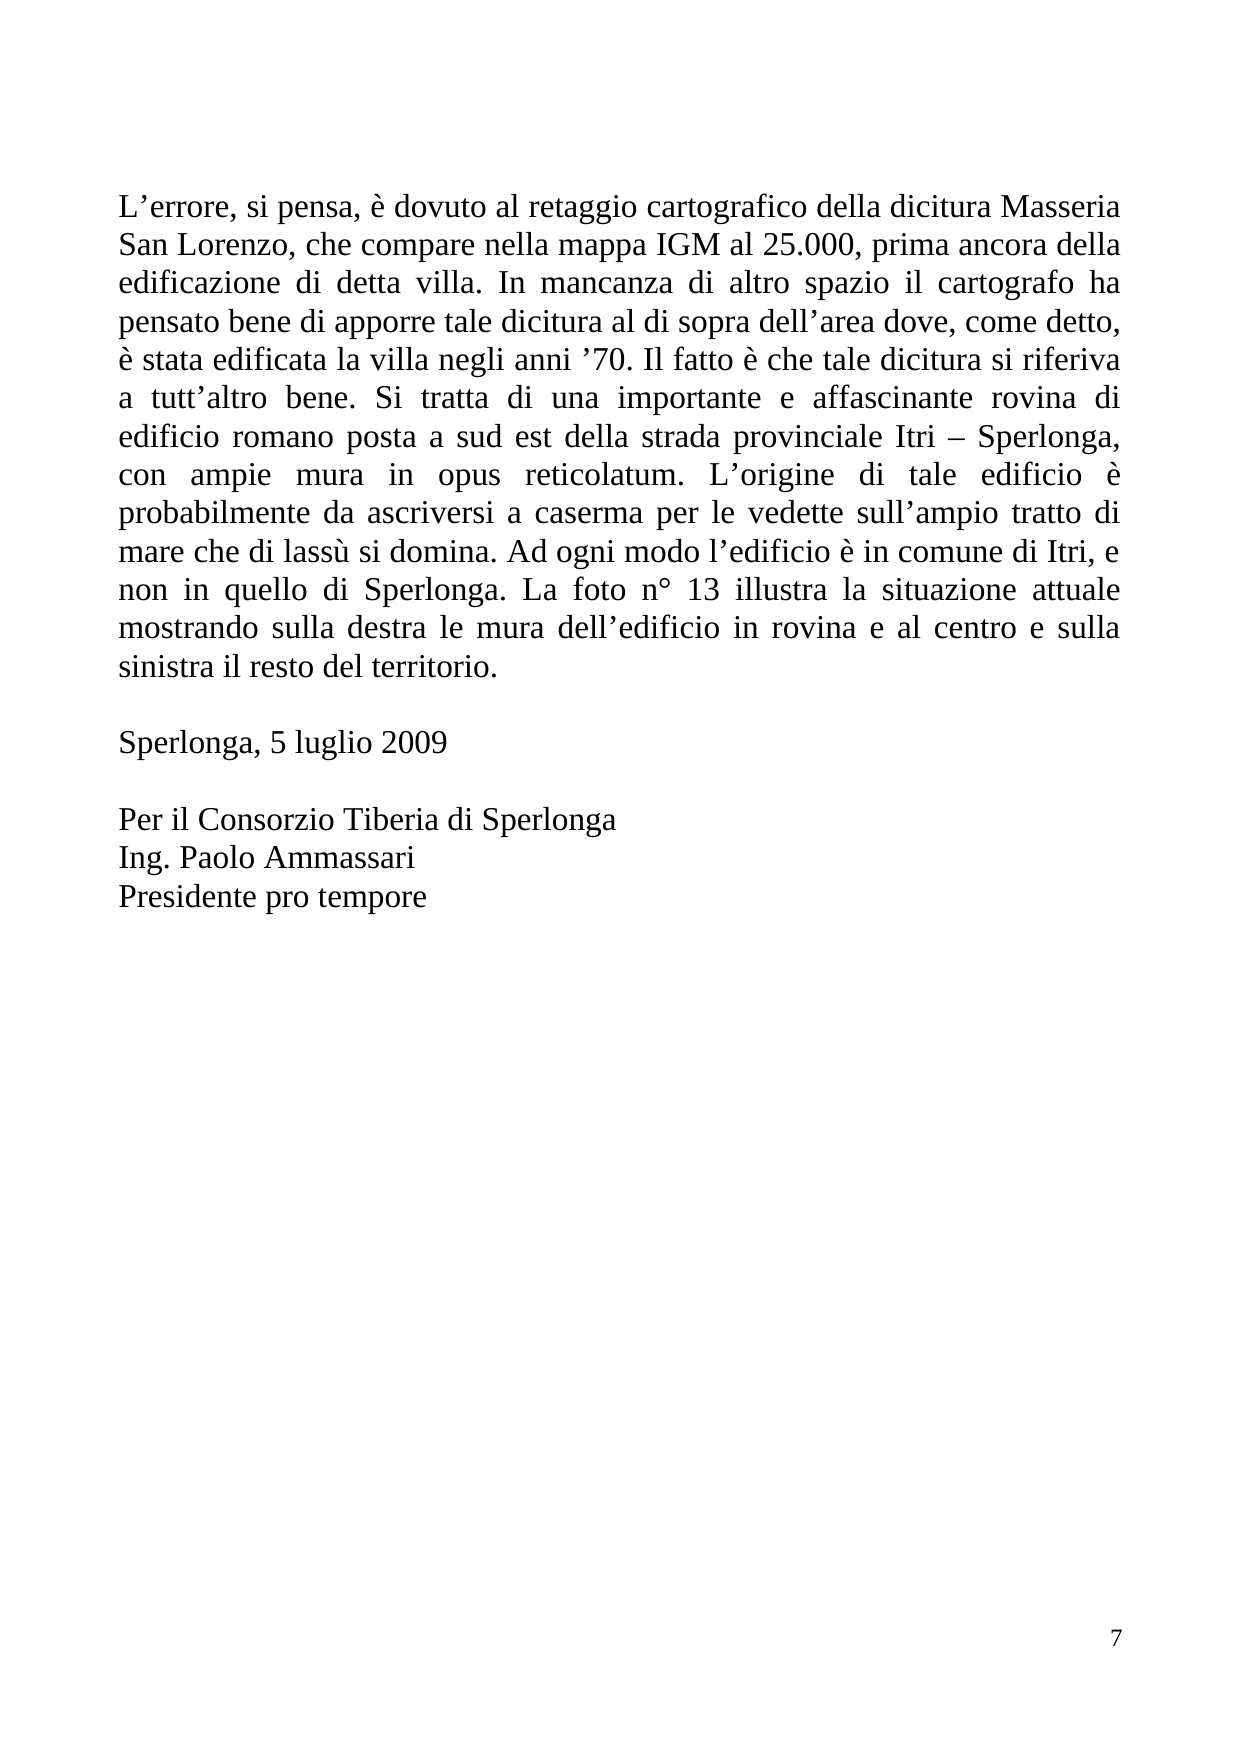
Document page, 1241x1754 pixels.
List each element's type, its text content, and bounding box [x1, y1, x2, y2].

text Presidente pro tempore [118, 876, 1122, 914]
text L’errore, si pensa, è dovuto al retaggio cartografico della dicitura Masseria San Lorenzo, che compare nella mappa IGM al 25.000, prima ancora della edificazione di detta villa. In mancanza di altro spazio il cartografo ha pensato bene di apporre tale dicitura al di sopra dell’area dove, come detto, è stata edificata la villa negli anni ’70. Il fatto è che tale dicitura si riferiva a tutt’altro bene. Si tratta di una importante e affascinante rovina di edificio romano posta a sud est della strada provinciale Itri – Sperlonga, con ampie mura in opus reticolatum. L’origine di tale edificio è probabilmente da ascriversi a caserma per le vedette sull’ampio tratto di mare che di lassù si domina. Ad ogni modo l’edificio è in comune di Itri, e non in quello di Sperlonga. La foto n° 13 illustra la situazione attuale mostrando sulla destra le mura dell’edificio in rovina e al centro e sulla sinistra il resto del territorio. [118, 186, 1122, 684]
text Per il Consorzio Tiberia di Sperlonga [118, 799, 1122, 838]
text Sperlonga, 5 luglio 2009 [118, 723, 1122, 761]
text Ing. Paolo Ammassari [118, 838, 1122, 876]
